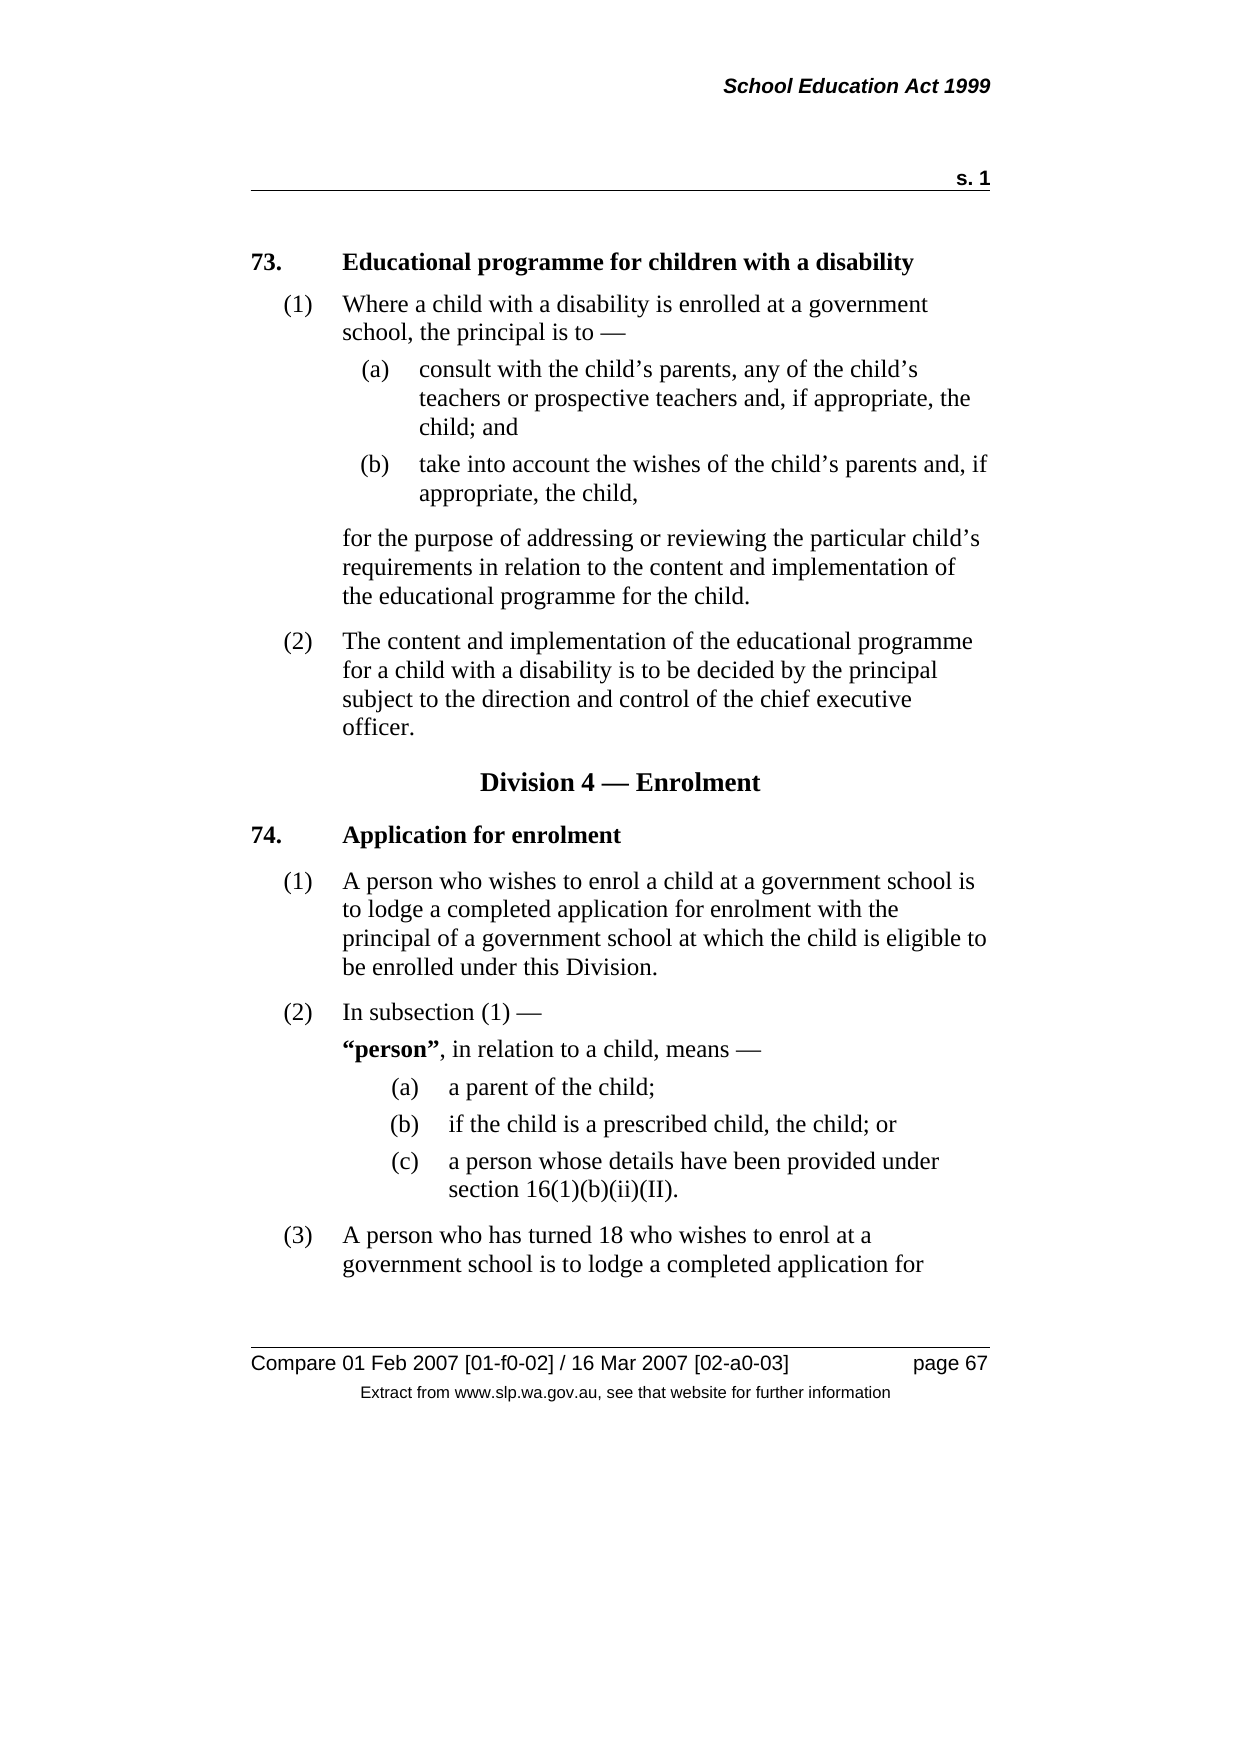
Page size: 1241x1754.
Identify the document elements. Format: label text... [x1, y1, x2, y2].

text (2) In subsection (1) — [251, 997, 990, 1026]
text “person”, in relation to a child, means — [251, 1034, 990, 1063]
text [251, 1220, 990, 1277]
text (a) a parent of the child; [251, 1072, 990, 1100]
subtitle 73. Educational programme for children with a disability [251, 247, 990, 276]
subtitle 74. Application for enrolment [251, 820, 990, 849]
text (2) The content and implementation of the educational programme for a child with a disability is to be decided by the principal subject to the direction and control of the chief executive officer. [251, 626, 990, 741]
text for the purpose of addressing or reviewing the particular child’s requirements in relation to the content and implementation of the educational programme for the child. [251, 523, 990, 609]
text (1) A person who wishes to enrol a child at a government school is to lodge a completed application for enrolment with the principal of a government school at which the child is eligible to be enrolled under this Division. [251, 866, 990, 981]
text (c) a person whose details have been provided under section 16(1)(b)(ii)(II). [251, 1146, 990, 1203]
text (b) take into account the wishes of the child’s parents and, if appropriate, the child, [251, 449, 990, 507]
text (a) consult with the child’s parents, any of the child’s teachers or prospective teachers and, if appropriate, the child; and [251, 354, 990, 441]
text (b) if the child is a prescribed child, the child; or [251, 1109, 990, 1137]
text (1) Where a child with a disability is enrolled at a government school, the principal is to — [251, 289, 990, 346]
subtitle Division 4 — Enrolment [251, 766, 990, 797]
